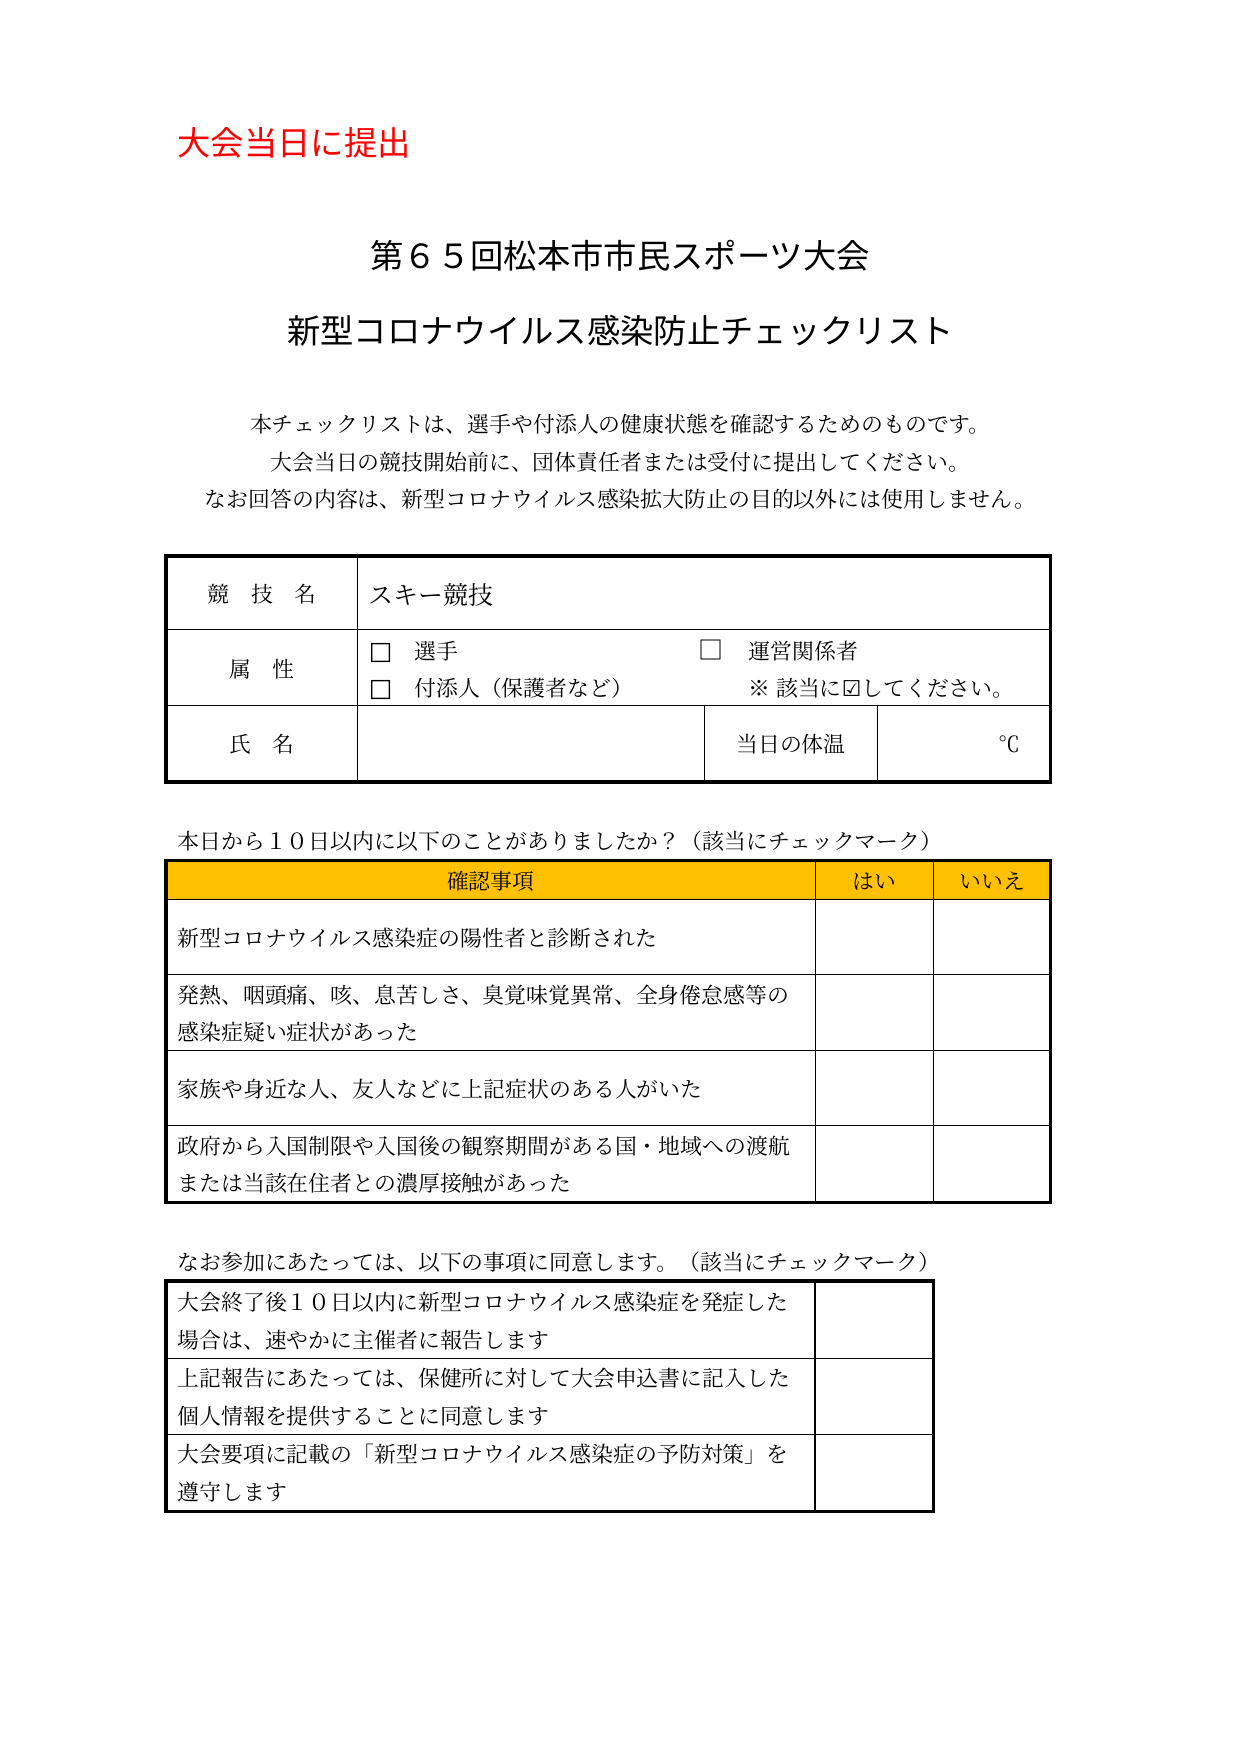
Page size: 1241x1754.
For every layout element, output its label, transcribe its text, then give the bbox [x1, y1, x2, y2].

table_cell 上記報告にあたっては、保健所に対して大会申込書に記入した個人情報を提供することに同意します [168, 1359, 814, 1433]
text 新型コロナウイルス感染防止チェックリスト [177, 292, 1063, 367]
table_cell 政府から入国制限や入国後の観察期間がある国・地域への渡航 または当該在住者との濃厚接触があった [168, 1126, 815, 1201]
table_cell 発熱、咽頭痛、咳、息苦しさ、臭覚味覚異常、全身倦怠感等の 感染症疑い症状があった [168, 975, 815, 1050]
table_header 競 技 名 [168, 558, 357, 629]
table_cell [816, 1051, 933, 1125]
table_cell [358, 706, 704, 780]
table_cell 当日の体温 [705, 706, 877, 780]
text 本日から１０日以内に以下のことがありましたか？（該当にチェックマーク） [177, 821, 1063, 858]
table_cell ℃ [878, 706, 1049, 780]
table_cell [816, 900, 933, 974]
text 大会当日の競技開始前に、団体責任者または受付に提出してください。 [177, 442, 1063, 479]
table_cell [816, 1435, 932, 1509]
table_header 大会終了後１０日以内に新型コロナウイルス感染症を発症した場合は、速やかに主催者に報告します [168, 1283, 814, 1357]
table_cell [934, 975, 1049, 1050]
table_cell [934, 1051, 1049, 1125]
table_cell 大会要項に記載の「新型コロナウイルス感染症の予防対策」を 遵守します [168, 1435, 814, 1509]
table_cell [934, 900, 1049, 974]
table_cell □ 選手 □ 運営関係者 □ 付添人（保護者など） ※ 該当に☑してください。 [358, 630, 1049, 705]
table_cell 氏 名 [168, 706, 357, 780]
table_header スキー競技 [358, 558, 1049, 629]
table_cell 家族や身近な人、友人などに上記症状のある人がいた [168, 1051, 815, 1125]
table_header [816, 1283, 932, 1357]
text なお参加にあたっては、以下の事項に同意します。（該当にチェックマーク） [177, 1242, 1063, 1279]
table_header 確認事項 [168, 862, 815, 899]
text なお回答の内容は、新型コロナウイルス感染拡大防止の目的以外には使用しません。 [177, 479, 1063, 517]
table_cell [816, 975, 933, 1050]
text 第６５回松本市市民スポーツ大会 [177, 217, 1063, 292]
table_cell 新型コロナウイルス感染症の陽性者と診断された [168, 900, 815, 974]
table_header はい [816, 862, 933, 899]
table_cell [816, 1126, 933, 1201]
table_cell 属 性 [168, 630, 357, 705]
text 本チェックリストは、選手や付添人の健康状態を確認するためのものです。 [177, 404, 1063, 442]
table_header いいえ [934, 862, 1049, 899]
table_cell [934, 1126, 1049, 1201]
table_cell [816, 1359, 932, 1433]
